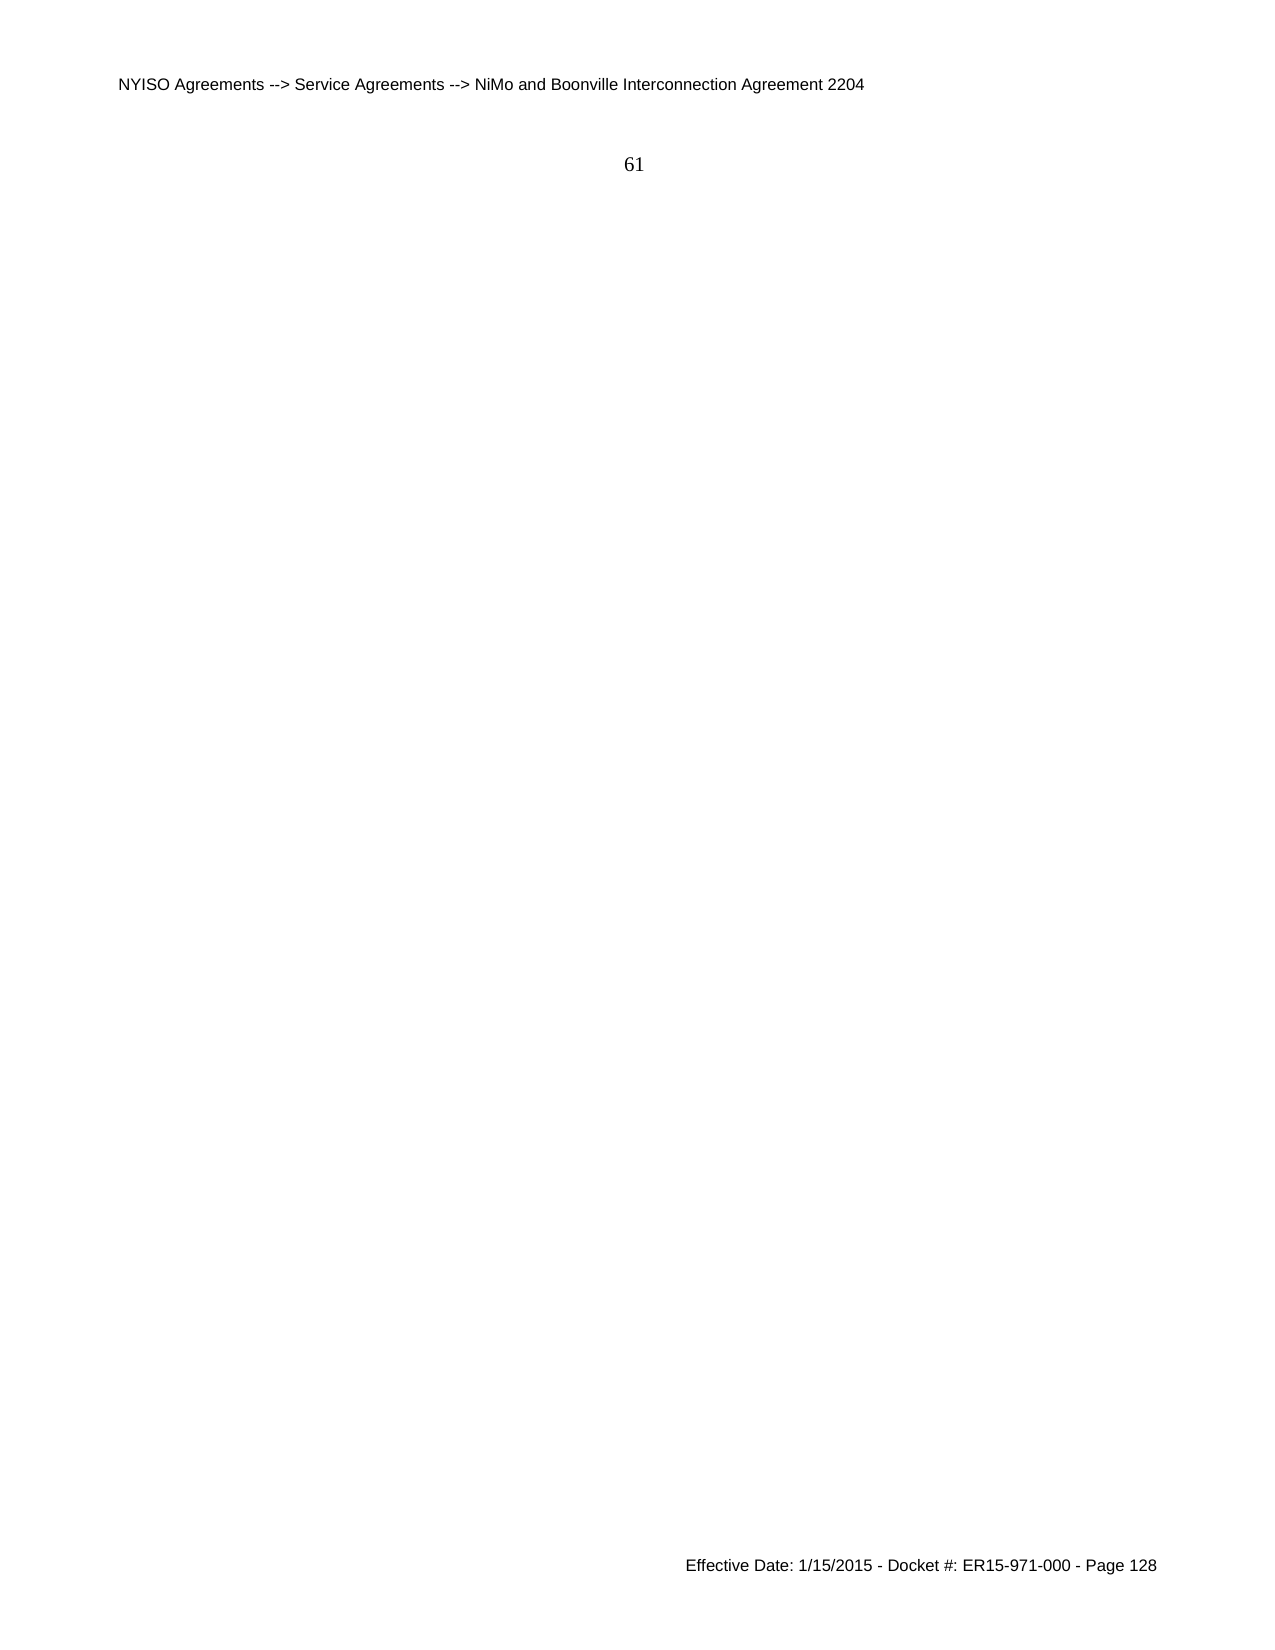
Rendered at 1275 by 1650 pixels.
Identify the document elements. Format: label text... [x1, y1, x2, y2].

text 61 [624, 153, 1275, 177]
